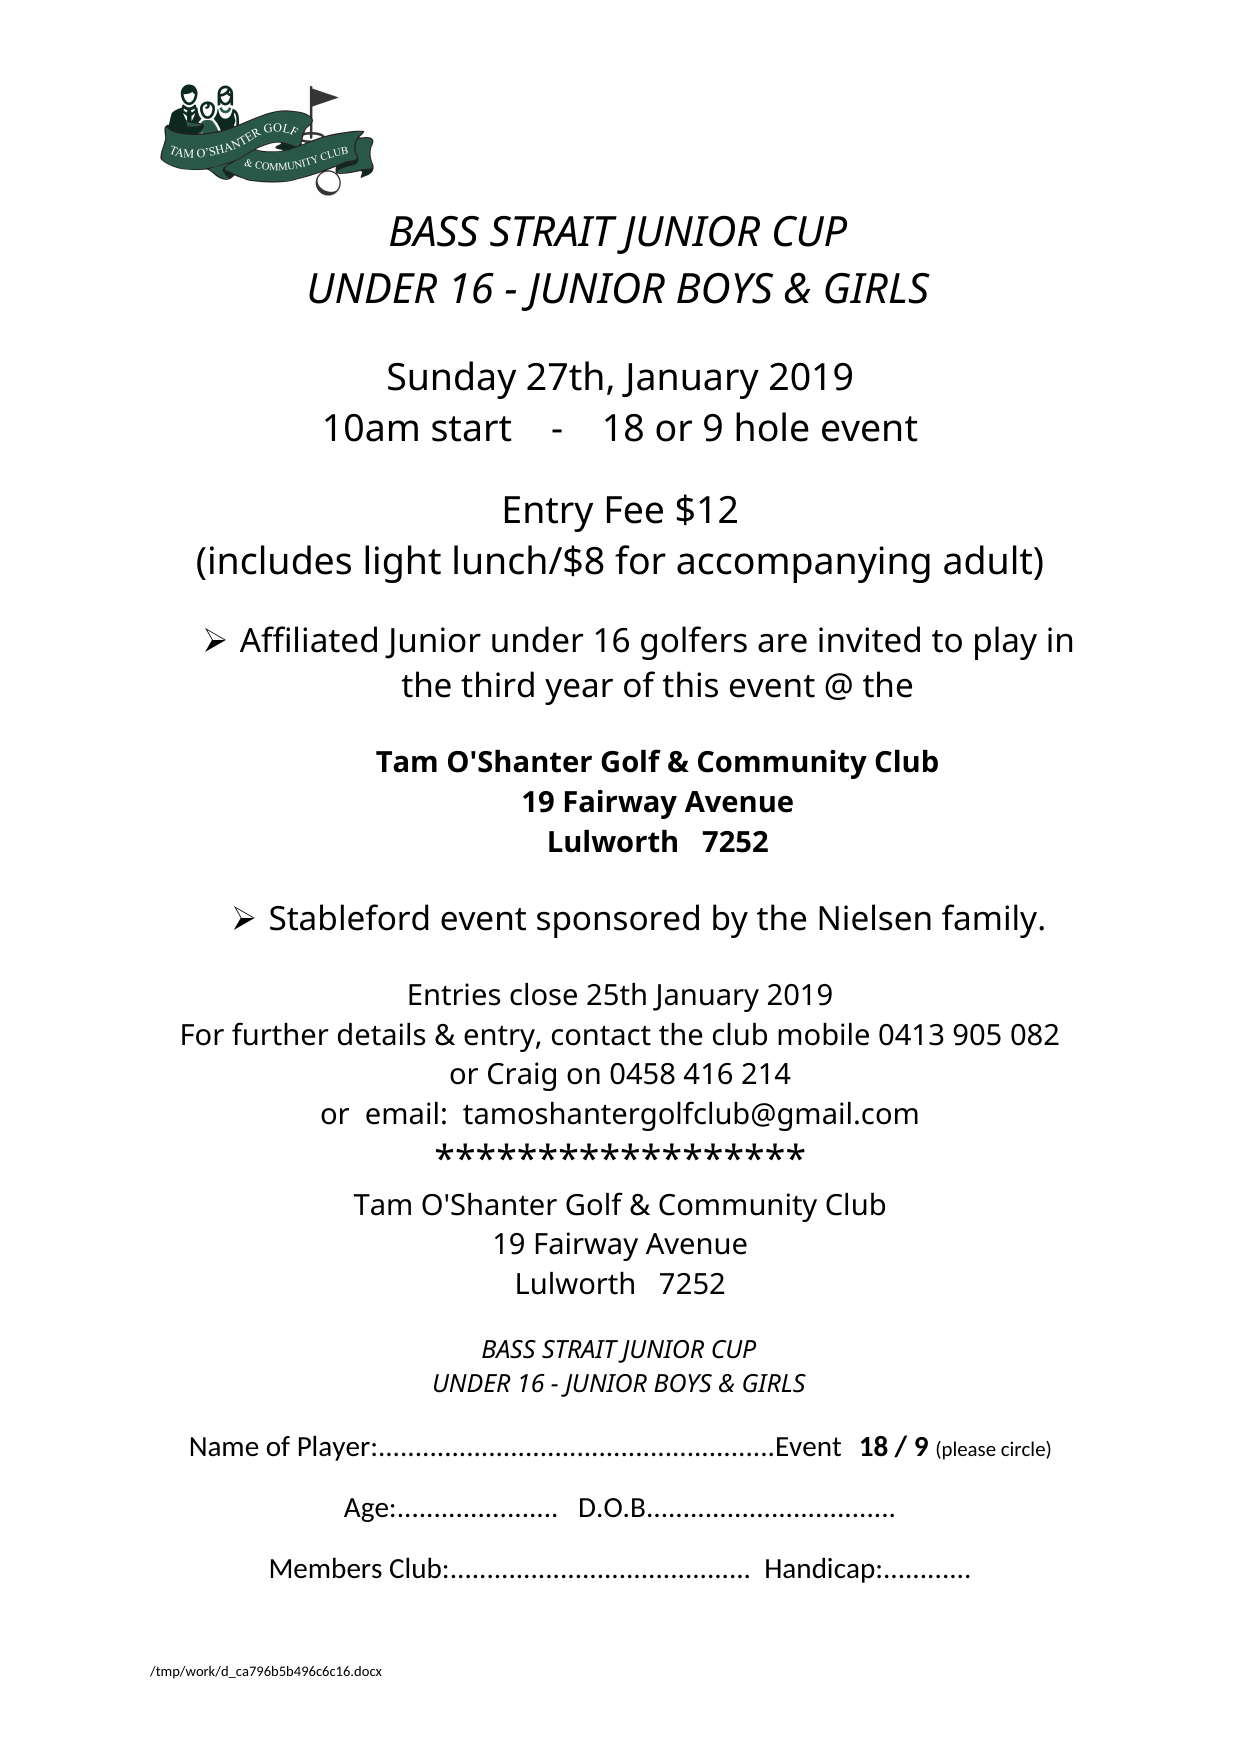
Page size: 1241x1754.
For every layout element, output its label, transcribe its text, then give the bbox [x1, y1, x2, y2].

list Lulworth 7252 [225, 821, 1090, 861]
list 19 Fairway Avenue [150, 1223, 1090, 1263]
list Lulworth 7252 [150, 1263, 1090, 1303]
text (includes light lunch/$8 for accompanying adult) [150, 534, 1090, 585]
text Entry Fee $12 [150, 483, 1090, 534]
list Tam O'Shanter Golf & Community Club [150, 1184, 1090, 1223]
text Bass Strait Junior Cup [150, 1331, 1090, 1365]
text or Craig on 0458 416 214 [150, 1053, 1090, 1093]
picture [150, 73, 384, 203]
list the third year of this event @ the [225, 662, 1090, 707]
list Stableford event sponsored by the Nielsen family. [187, 894, 1090, 940]
text Age:...................... D.O.B.................................. [150, 1489, 1090, 1524]
list 19 Fairway Avenue [225, 781, 1090, 821]
text or email: tamoshantergolfclub@gmail.com [150, 1093, 1090, 1133]
text Under 16 - Junior Boys & Girls [150, 1365, 1090, 1399]
text 10am start - 18 or 9 hole event [150, 401, 1090, 452]
text Name of Player:......................................................Event 18 / 9 (please circle) [150, 1428, 1090, 1463]
text Entries close 25th January 2019 [150, 974, 1090, 1014]
text Bass Strait Junior Cup [150, 202, 1090, 259]
text For further details & entry, contact the club mobile 0413 905 082 [150, 1014, 1090, 1053]
text Members Club:......................................... Handicap:............ [150, 1550, 1090, 1586]
text Under 16 - Junior Boys & Girls [150, 259, 1090, 316]
text ****************** [150, 1133, 1090, 1184]
text Sunday 27th, January 2019 [150, 350, 1090, 401]
list Tam O'Shanter Golf & Community Club [225, 741, 1090, 781]
list Affiliated Junior under 16 golfers are invited to play in [187, 617, 1090, 662]
